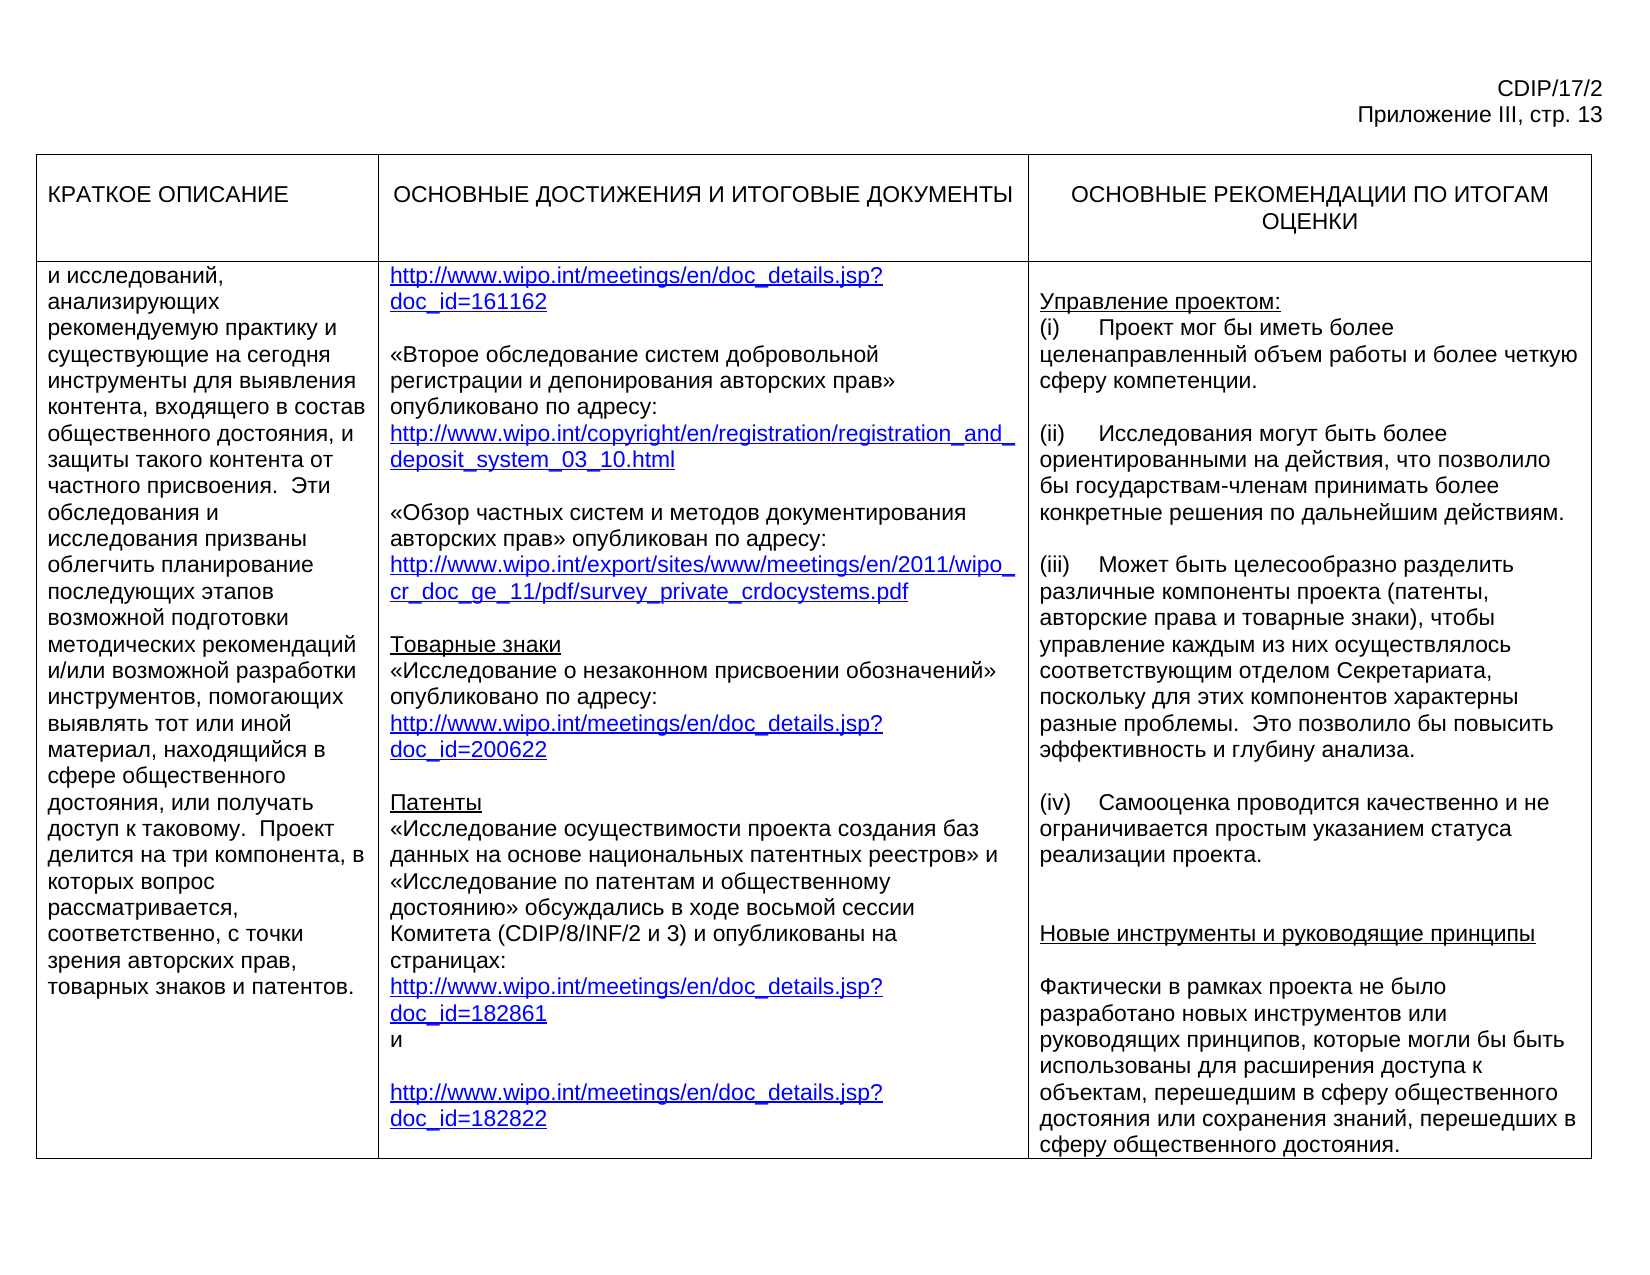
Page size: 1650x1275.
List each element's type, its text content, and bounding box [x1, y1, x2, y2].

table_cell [37, 262, 378, 1158]
table_header ОСНОВНЫЕ ДОСТИЖЕНИЯ И ИТОГОВЫЕ ДОКУМЕНТЫ [379, 155, 1028, 261]
table_header ОСНОВНЫЕ РЕКОМЕНДАЦИИ ПО ИТОГАМ ОЦЕНКИ [1029, 155, 1591, 261]
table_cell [1029, 262, 1591, 1158]
table_header КРАТКОЕ ОПИСАНИЕ [37, 155, 378, 261]
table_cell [379, 262, 1028, 1158]
